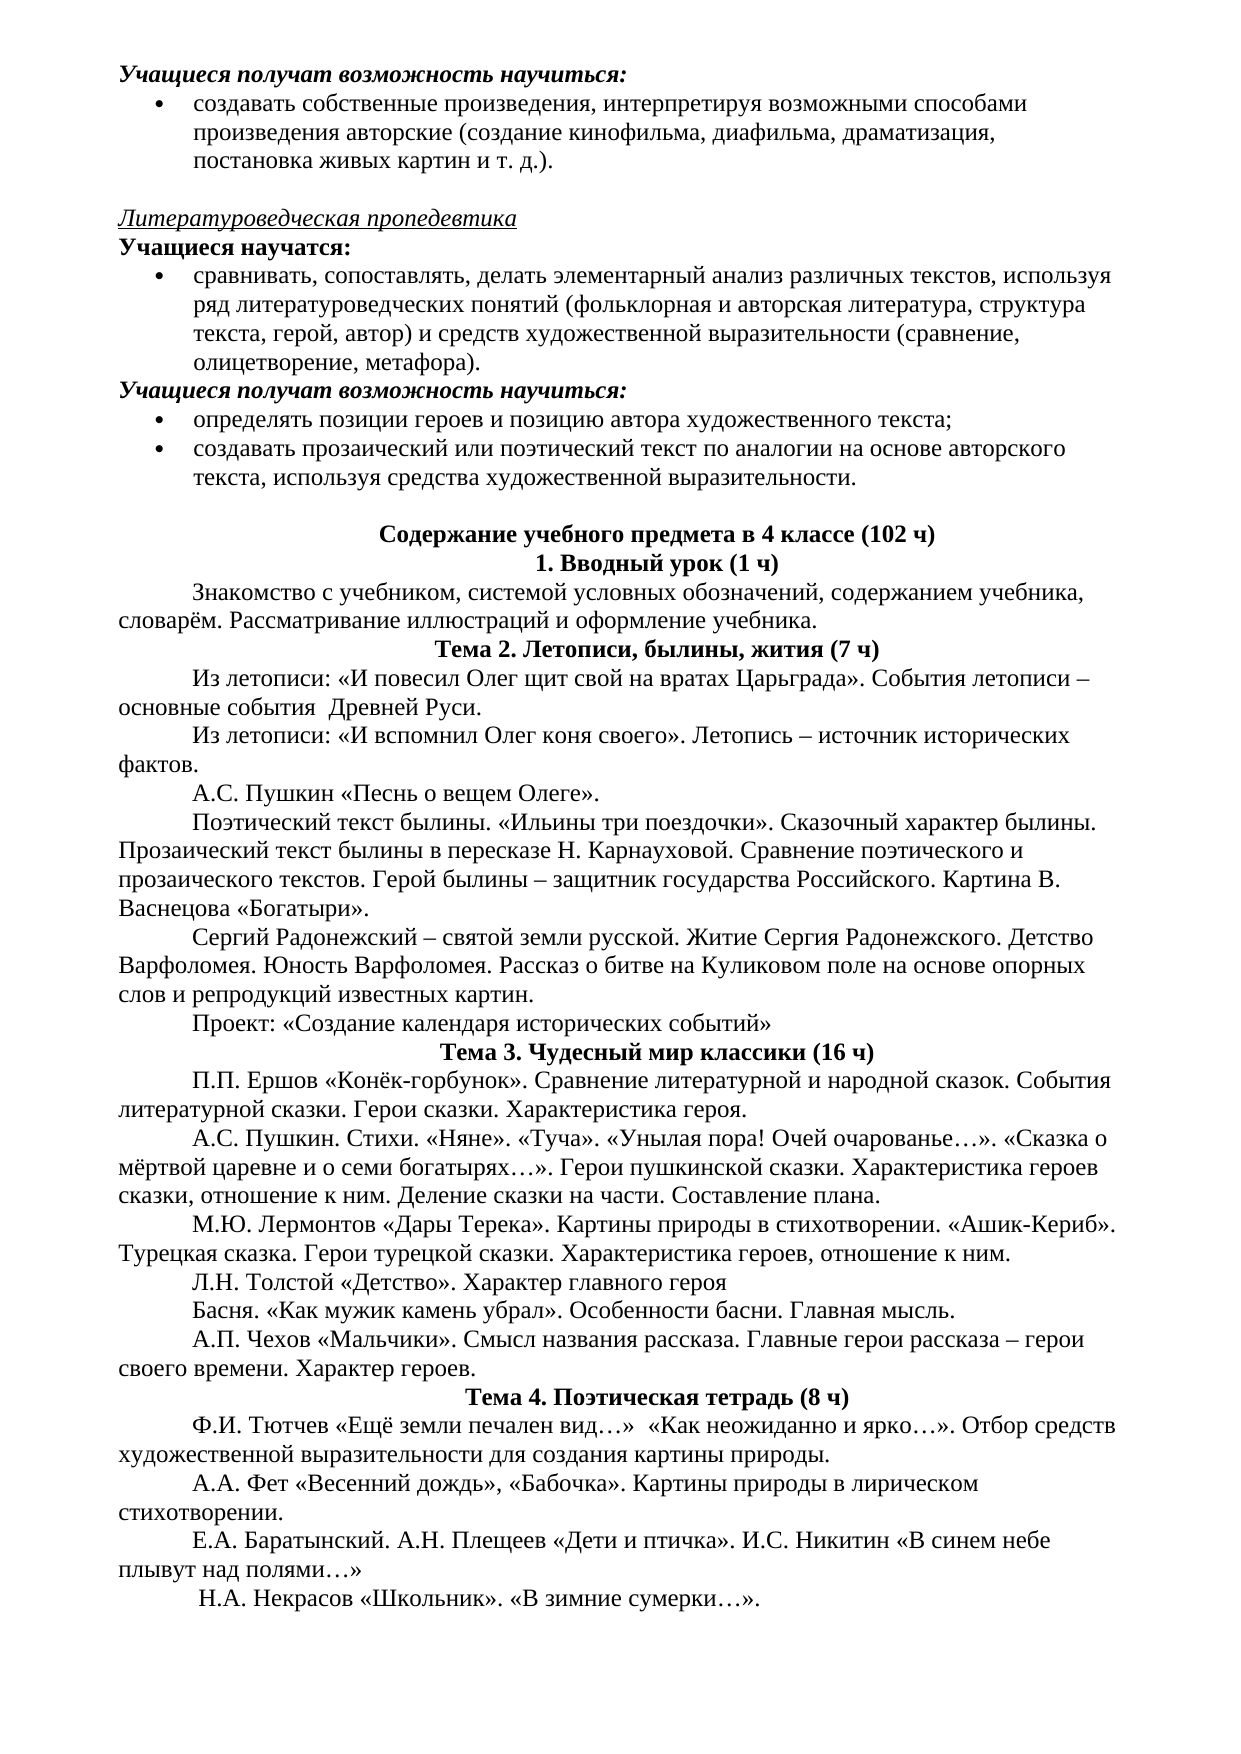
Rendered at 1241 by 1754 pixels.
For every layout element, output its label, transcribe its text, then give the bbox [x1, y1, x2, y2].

list определять позиции героев и позицию автора художественного текста; [156, 404, 1122, 433]
text Е.А. Баратынский. А.Н. Плещеев «Дети и птичка». И.С. Никитин «В синем небе плывут над полями…» [118, 1525, 1122, 1583]
text Тема 4. Поэтическая тетрадь (8 ч) [118, 1382, 1122, 1410]
text Из летописи: «И повесил Олег щит свой на вратах Царьграда». События летописи – основные события Древней Руси. [118, 663, 1122, 720]
text П.П. Ершов «Конёк-горбунок». Сравнение литературной и народной сказок. События литературной сказки. Герои сказки. Характеристика героя. [118, 1065, 1122, 1123]
text Из летописи: «И вспомнил Олег коня своего». Летопись – источник исторических фактов. [118, 720, 1122, 778]
text Тема 2. Летописи, былины, жития (7 ч) [118, 634, 1122, 663]
text Знакомство с учебником, системой условных обозначений, содержанием учебника, словарём. Рассматривание иллюстраций и оформление учебника. [118, 577, 1122, 634]
text Проект: «Создание календаря исторических событий» [118, 1008, 1122, 1037]
text Учащиеся получат возможность научиться: [118, 375, 1122, 404]
text Басня. «Как мужик камень убрал». Особенности басни. Главная мысль. [118, 1295, 1122, 1324]
text А.П. Чехов «Мальчики». Смысл названия рассказа. Главные герои рассказа – герои своего времени. Характер героев. [118, 1324, 1122, 1382]
text А.А. Фет «Весенний дождь», «Бабочка». Картины природы в лирическом стихотворении. [118, 1468, 1122, 1525]
text Содержание учебного предмета в 4 классе (102 ч) [118, 519, 1122, 548]
text Сергий Радонежский – святой земли русской. Житие Сергия Радонежского. Детство Варфоломея. Юность Варфоломея. Рассказ о битве на Куликовом поле на основе опорных слов и репродукций известных картин. [118, 922, 1122, 1008]
text Л.Н. Толстой «Детство». Характер главного героя [118, 1267, 1122, 1295]
text Тема 3. Чудесный мир классики (16 ч) [118, 1037, 1122, 1065]
text Поэтический текст былины. «Ильины три поездочки». Сказочный характер былины. Прозаический текст былины в пересказе Н. Карнауховой. Сравнение поэтического и прозаического текстов. Герой былины – защитник государства Российского. Картина В. Васнецова «Богатыри». [118, 807, 1122, 922]
text Учащиеся получат возможность научиться: [118, 59, 1122, 88]
text 1. Вводный урок (1 ч) [118, 548, 1122, 577]
list создавать собственные произведения, интерпретируя возможными способами произведения авторские (создание кинофильма, диафильма, драматизация, постановка живых картин и т. д.). [156, 88, 1122, 174]
text Ф.И. Тютчев «Ещё земли печален вид…» «Как неожиданно и ярко…». Отбор средств художественной выразительности для создания картины природы. [118, 1410, 1122, 1468]
text М.Ю. Лермонтов «Дары Терека». Картины природы в стихотворении. «Ашик-Кериб». Турецкая сказка. Герои турецкой сказки. Характеристика героев, отношение к ним. [118, 1209, 1122, 1267]
text Литературоведческая пропедевтика [118, 203, 1122, 232]
text А.С. Пушкин «Песнь о вещем Олеге». [118, 778, 1122, 807]
text А.С. Пушкин. Стихи. «Няне». «Туча». «Унылая пора! Очей очарованье…». «Сказка о мёртвой царевне и о семи богатырях…». Герои пушкинской сказки. Характеристика героев сказки, отношение к ним. Деление сказки на части. Составление плана. [118, 1123, 1122, 1209]
list сравнивать, сопоставлять, делать элементарный анализ различных текстов, используя ряд литературоведческих понятий (фольклорная и авторская литература, структура текста, герой, автор) и средств художественной выразительности (сравнение, олицетворение, метафора). [156, 260, 1122, 375]
text Учащиеся научатся: [118, 232, 1122, 260]
list создавать прозаический или поэтический текст по аналогии на основе авторского текста, используя средства художественной выразительности. [156, 433, 1122, 490]
text Н.А. Некрасов «Школьник». «В зимние сумерки…». [118, 1583, 1122, 1612]
